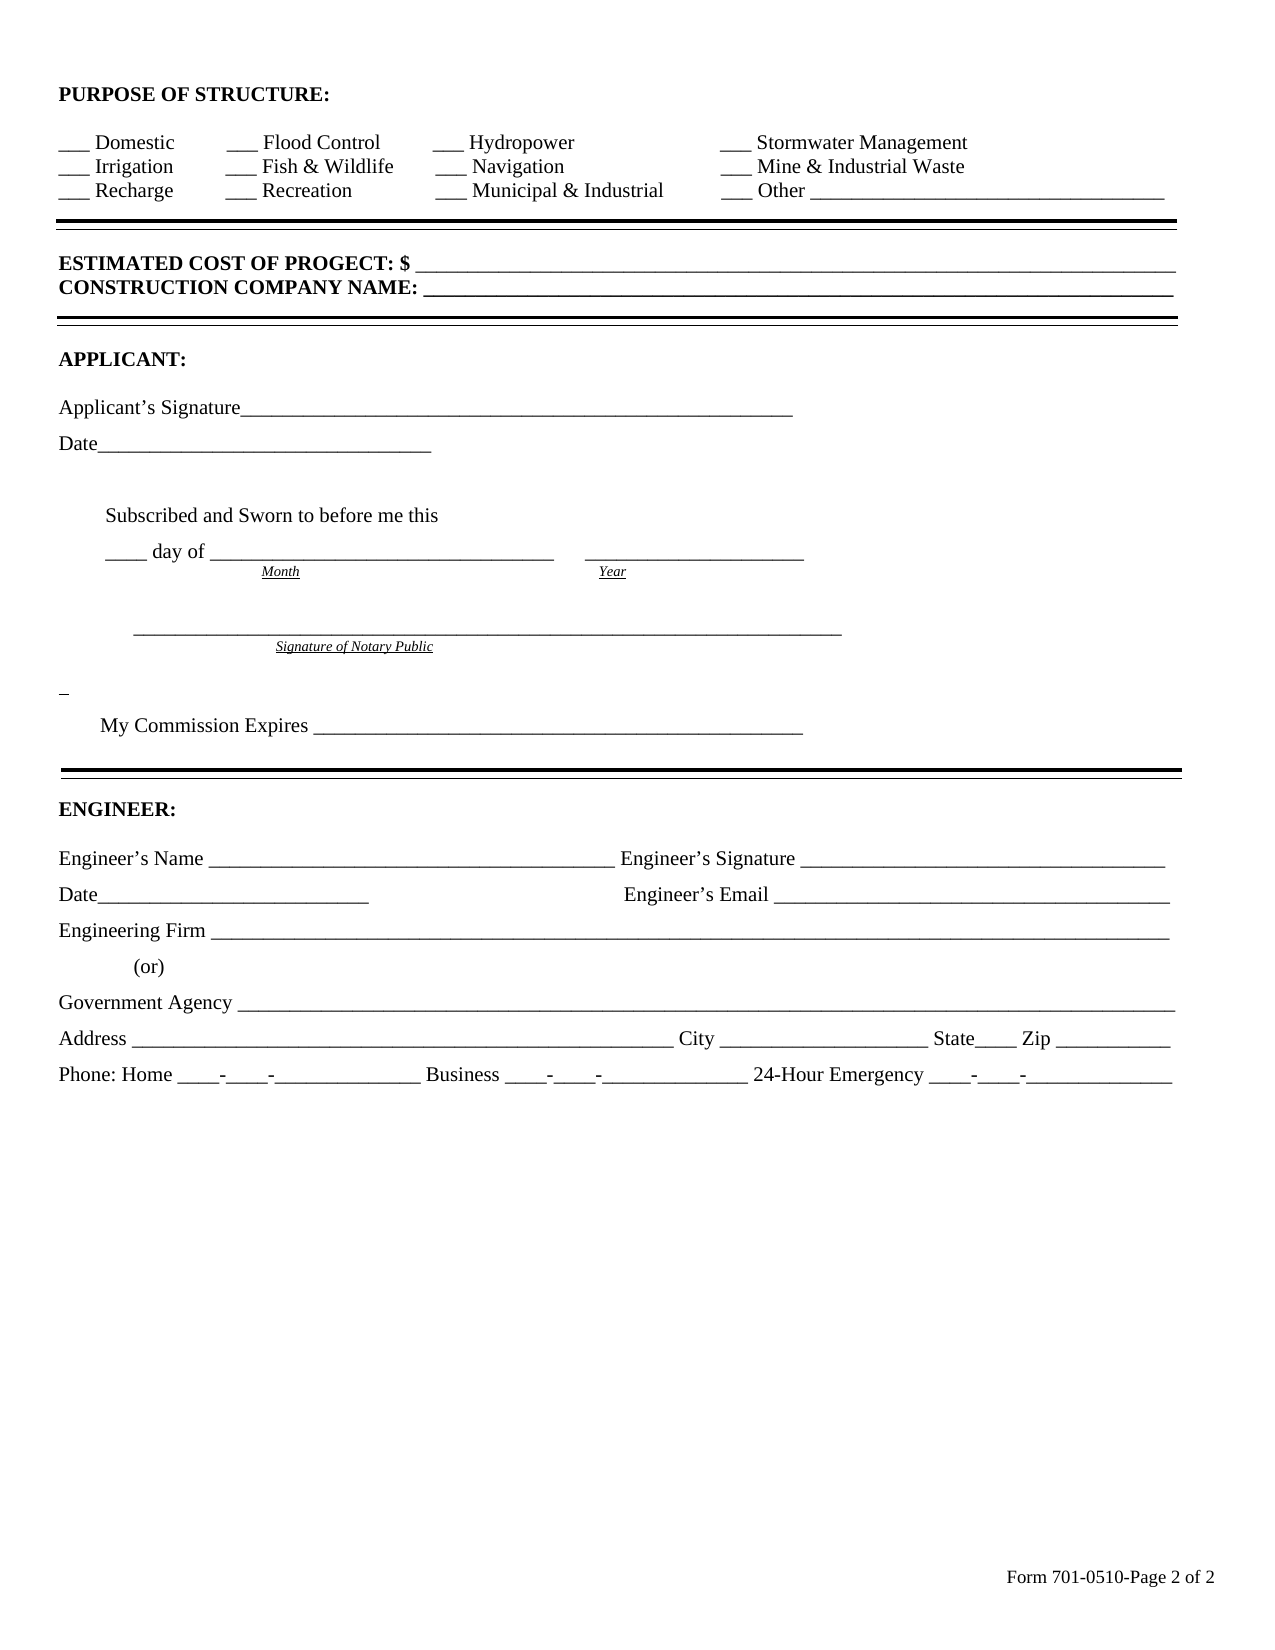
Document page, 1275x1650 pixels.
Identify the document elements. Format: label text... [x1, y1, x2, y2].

text Form 701-0510-Page 2 of 2 [58, 1566, 1214, 1588]
text Engineering Firm ____________________________________________________________________________________________ [58, 917, 1214, 942]
text Subscribed and Sworn to before me this [58, 503, 1214, 527]
text PURPOSE OF STRUCTURE: [58, 82, 1214, 106]
text ____ day of _________________________________ _____________________ [58, 539, 1214, 563]
text ____________________________________________________________________ [133, 613, 1214, 638]
text ___ Recharge ___ Recreation ___ Municipal & Industrial ___ Other __________________________________ [58, 178, 1214, 202]
text ___ Irrigation ___ Fish & Wildlife ___ Navigation ___ Mine & Industrial Waste [58, 154, 1214, 178]
text ENGINEER: [58, 797, 1214, 821]
text APPLICANT: [58, 347, 1214, 371]
text Month Year [58, 563, 1214, 580]
text Date__________________________ Engineer’s Email ______________________________________ [58, 881, 1214, 906]
text (or) [133, 953, 1214, 978]
text Government Agency __________________________________________________________________________________________ [58, 989, 1214, 1014]
text CONSTRUCTION COMPANY NAME: ________________________________________________________________________ [58, 275, 1214, 299]
text My Commission Expires _______________________________________________ [58, 713, 1214, 737]
text Applicant’s Signature_____________________________________________________ [58, 395, 1214, 419]
text Signature of Notary Public [133, 638, 1214, 654]
text ___ Domestic ___ Flood Control ___ Hydropower ___ Stormwater Management [58, 130, 1214, 154]
text Address ____________________________________________________ City ____________________ State____ Zip ___________ [58, 1026, 1214, 1050]
text Date________________________________ [58, 431, 1214, 455]
text Phone: Home ____-____-______________ Business ____-____-______________ 24-Hour Emergency ____-____-______________ [58, 1062, 1214, 1086]
text ESTIMATED COST OF PROGECT: $ _________________________________________________________________________ [58, 251, 1214, 275]
text Engineer’s Name _______________________________________ Engineer’s Signature ___________________________________ [58, 845, 1214, 869]
